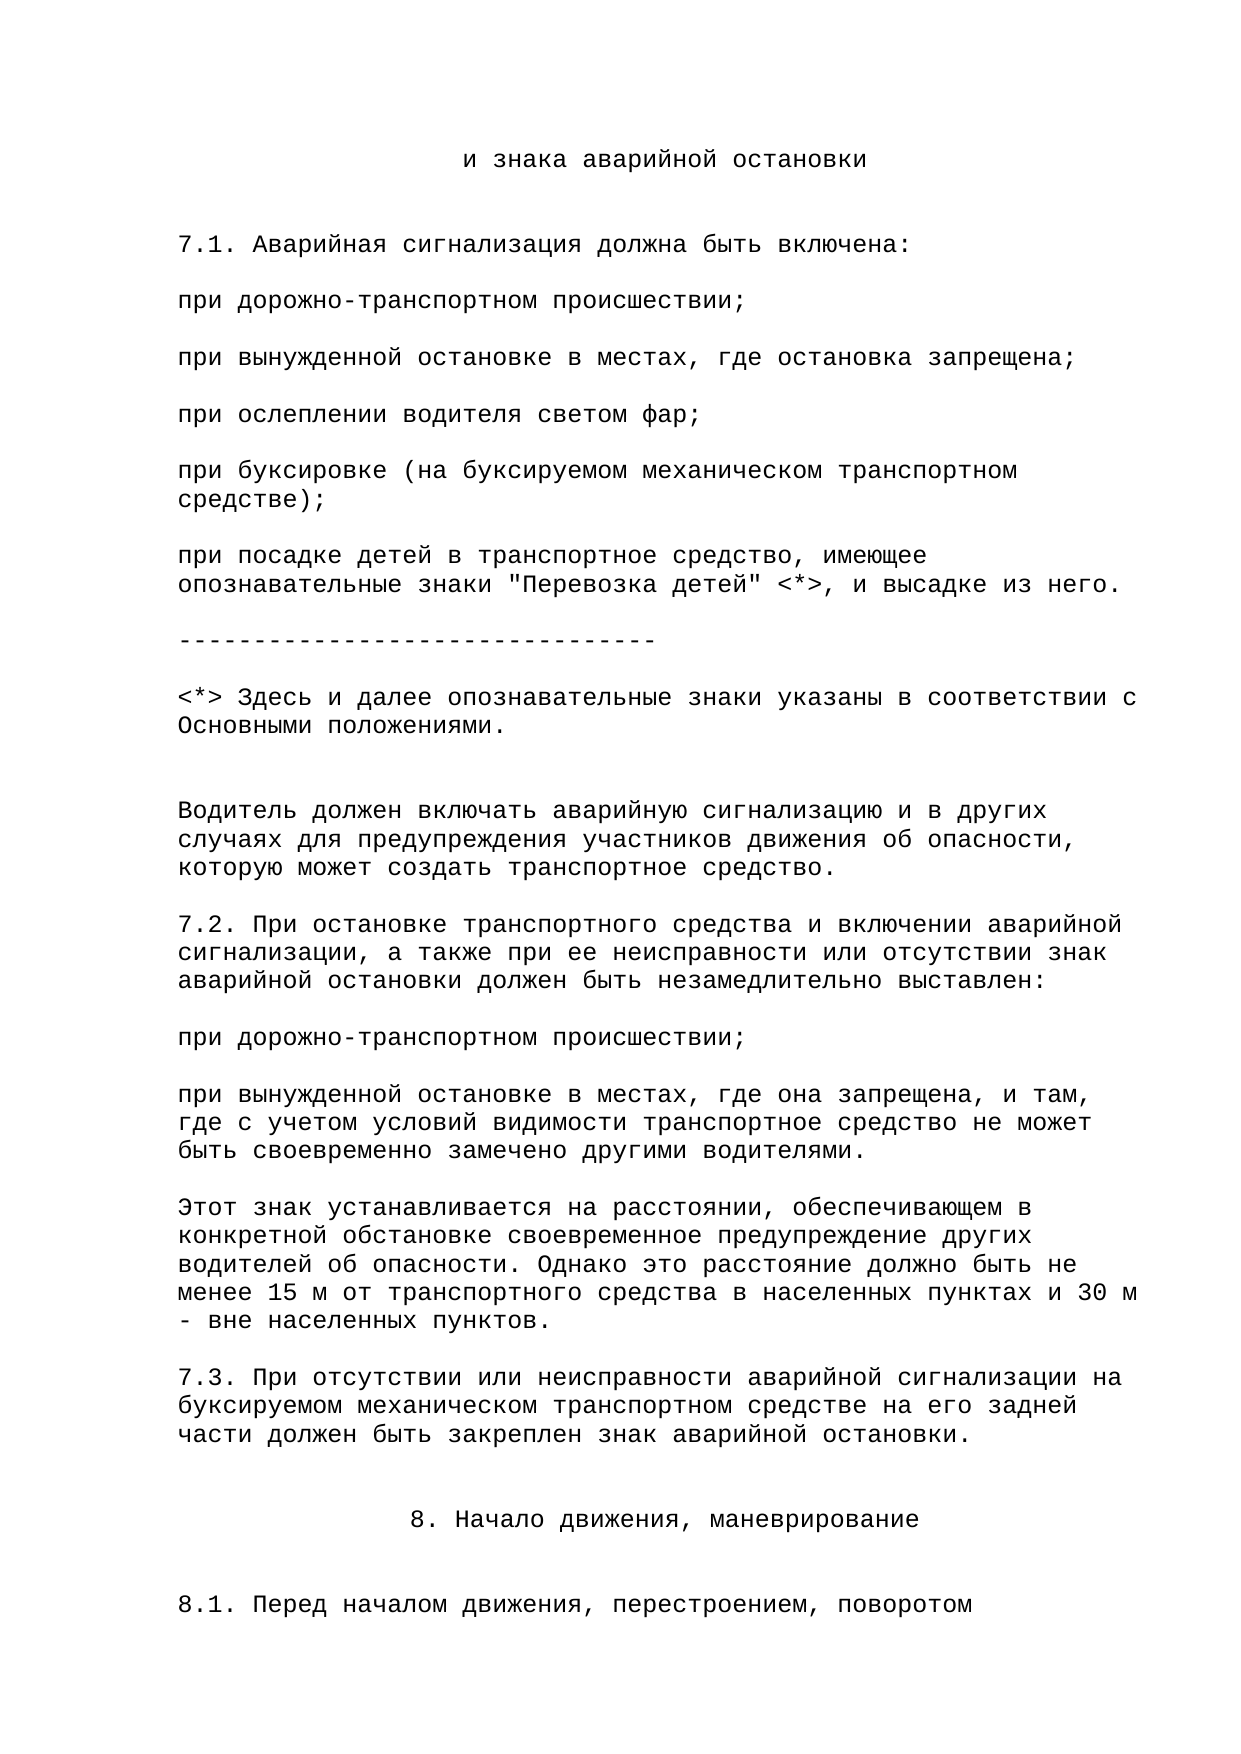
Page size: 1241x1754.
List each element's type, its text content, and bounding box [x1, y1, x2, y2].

text при дорожно-транспортном происшествии; [177, 260, 1152, 316]
text и знака аварийной остановки [177, 118, 1152, 175]
text при дорожно-транспортном происшествии; [177, 996, 1152, 1053]
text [177, 1563, 1152, 1620]
text при вынужденной остановке в местах, где она запрещена, и там, где с учетом условий видимости транспортное средство не может быть своевременно замечено другими водителями. [177, 1053, 1152, 1166]
text Водитель должен включать аварийную сигнализацию и в других случаях для предупреждения участников движения об опасности, которую может создать транспортное средство. [177, 770, 1152, 883]
text при буксировке (на буксируемом механическом транспортном средстве); [177, 430, 1152, 515]
text при ослеплении водителя светом фар; [177, 373, 1152, 430]
text при посадке детей в транспортное средство, имеющее опознавательные знаки "Перевозка детей" <*>, и высадке из него. [177, 515, 1152, 600]
text 7.1. Аварийная сигнализация должна быть включена: [177, 203, 1152, 260]
text <*> Здесь и далее опознавательные знаки указаны в соответствии с Основными положениями. [177, 656, 1152, 741]
text 7.3. При отсутствии или неисправности аварийной сигнализации на буксируемом механическом транспортном средстве на его задней части должен быть закреплен знак аварийной остановки. [177, 1336, 1152, 1450]
text Этот знак устанавливается на расстоянии, обеспечивающем в конкретной обстановке своевременное предупреждение других водителей об опасности. Однако это расстояние должно быть не менее 15 м от транспортного средства в населенных пунктах и 30 м - вне населенных пунктов. [177, 1166, 1152, 1336]
text 8. Начало движения, маневрирование [177, 1478, 1152, 1535]
text при вынужденной остановке в местах, где остановка запрещена; [177, 316, 1152, 373]
text 7.2. При остановке транспортного средства и включении аварийной сигнализации, а также при ее неисправности или отсутствии знак аварийной остановки должен быть незамедлительно выставлен: [177, 883, 1152, 996]
text -------------------------------- [177, 600, 1152, 656]
